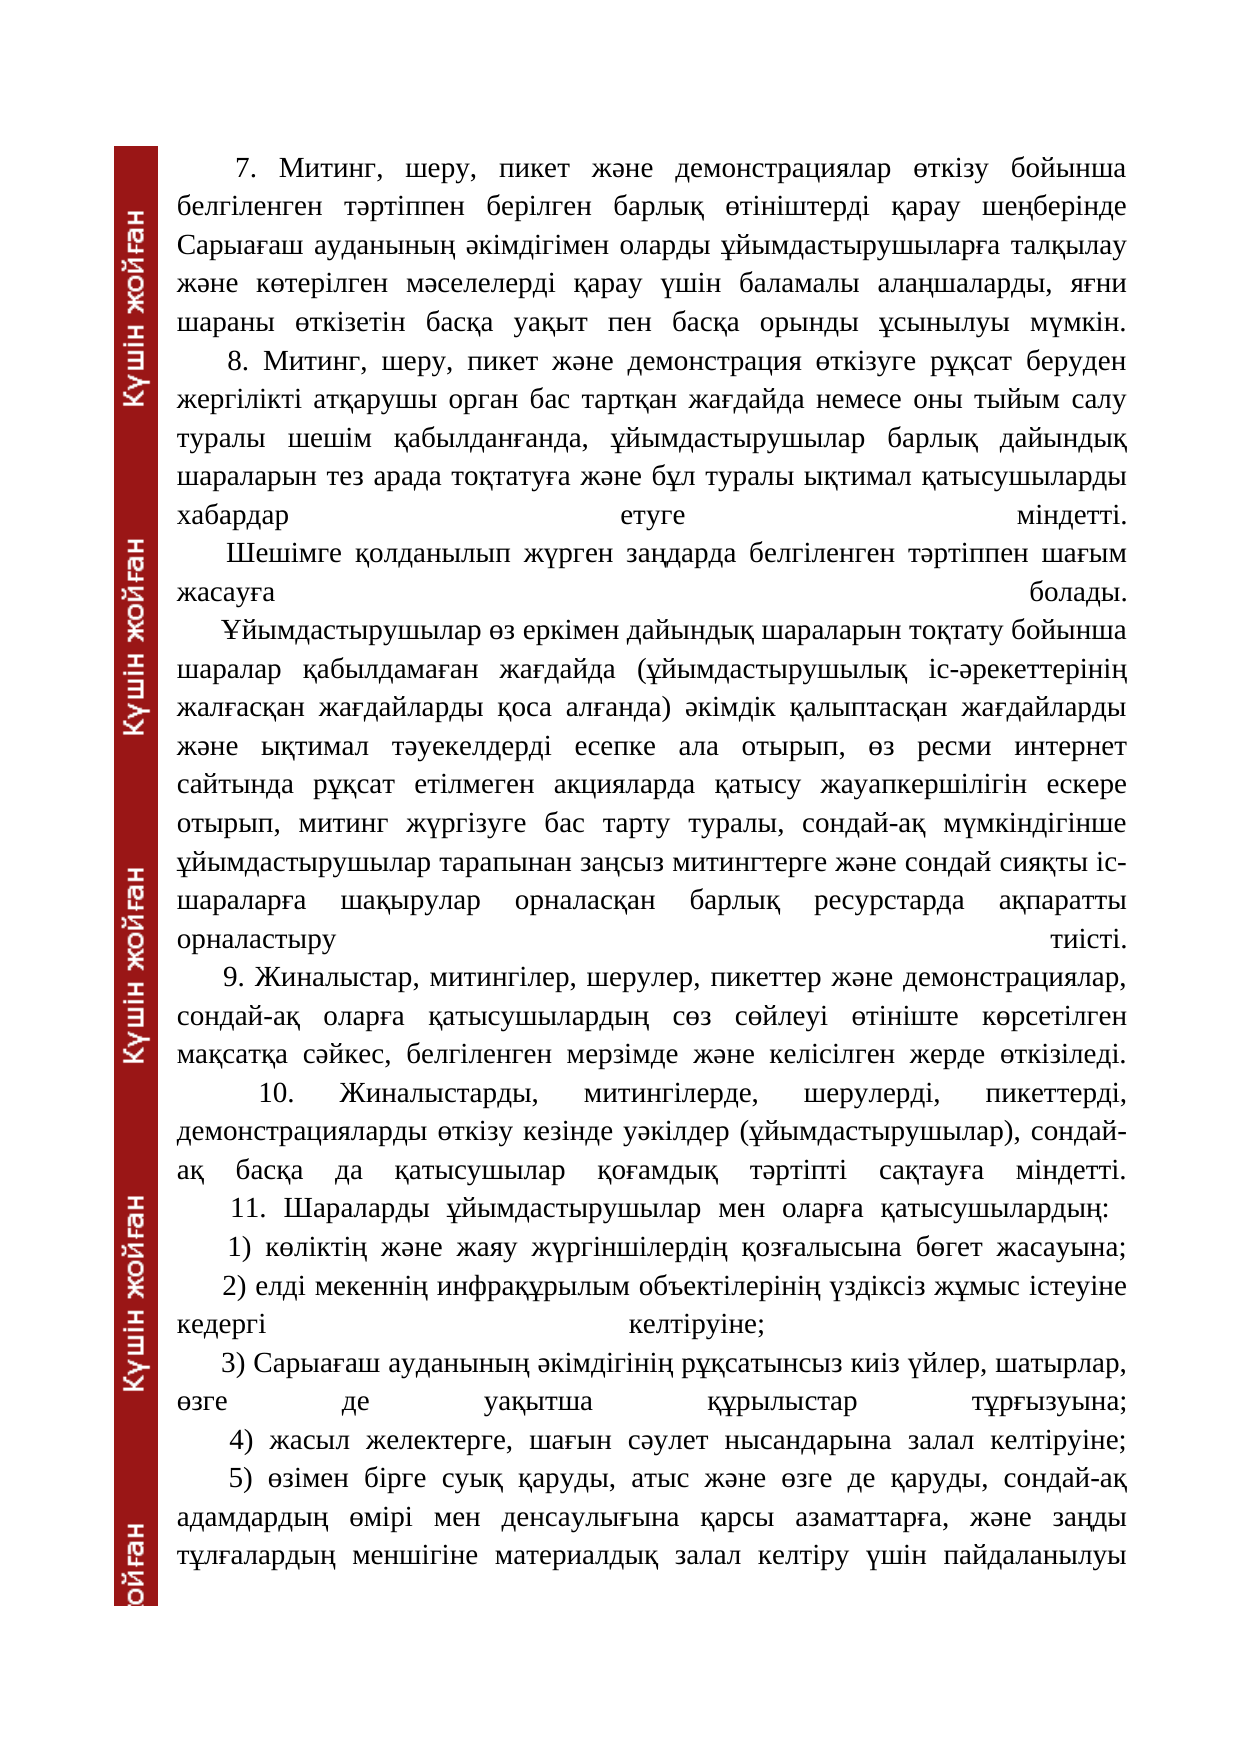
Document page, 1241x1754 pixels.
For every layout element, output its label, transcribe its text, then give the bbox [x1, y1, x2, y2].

picture [114, 146, 158, 150]
picture [114, 1571, 158, 1606]
